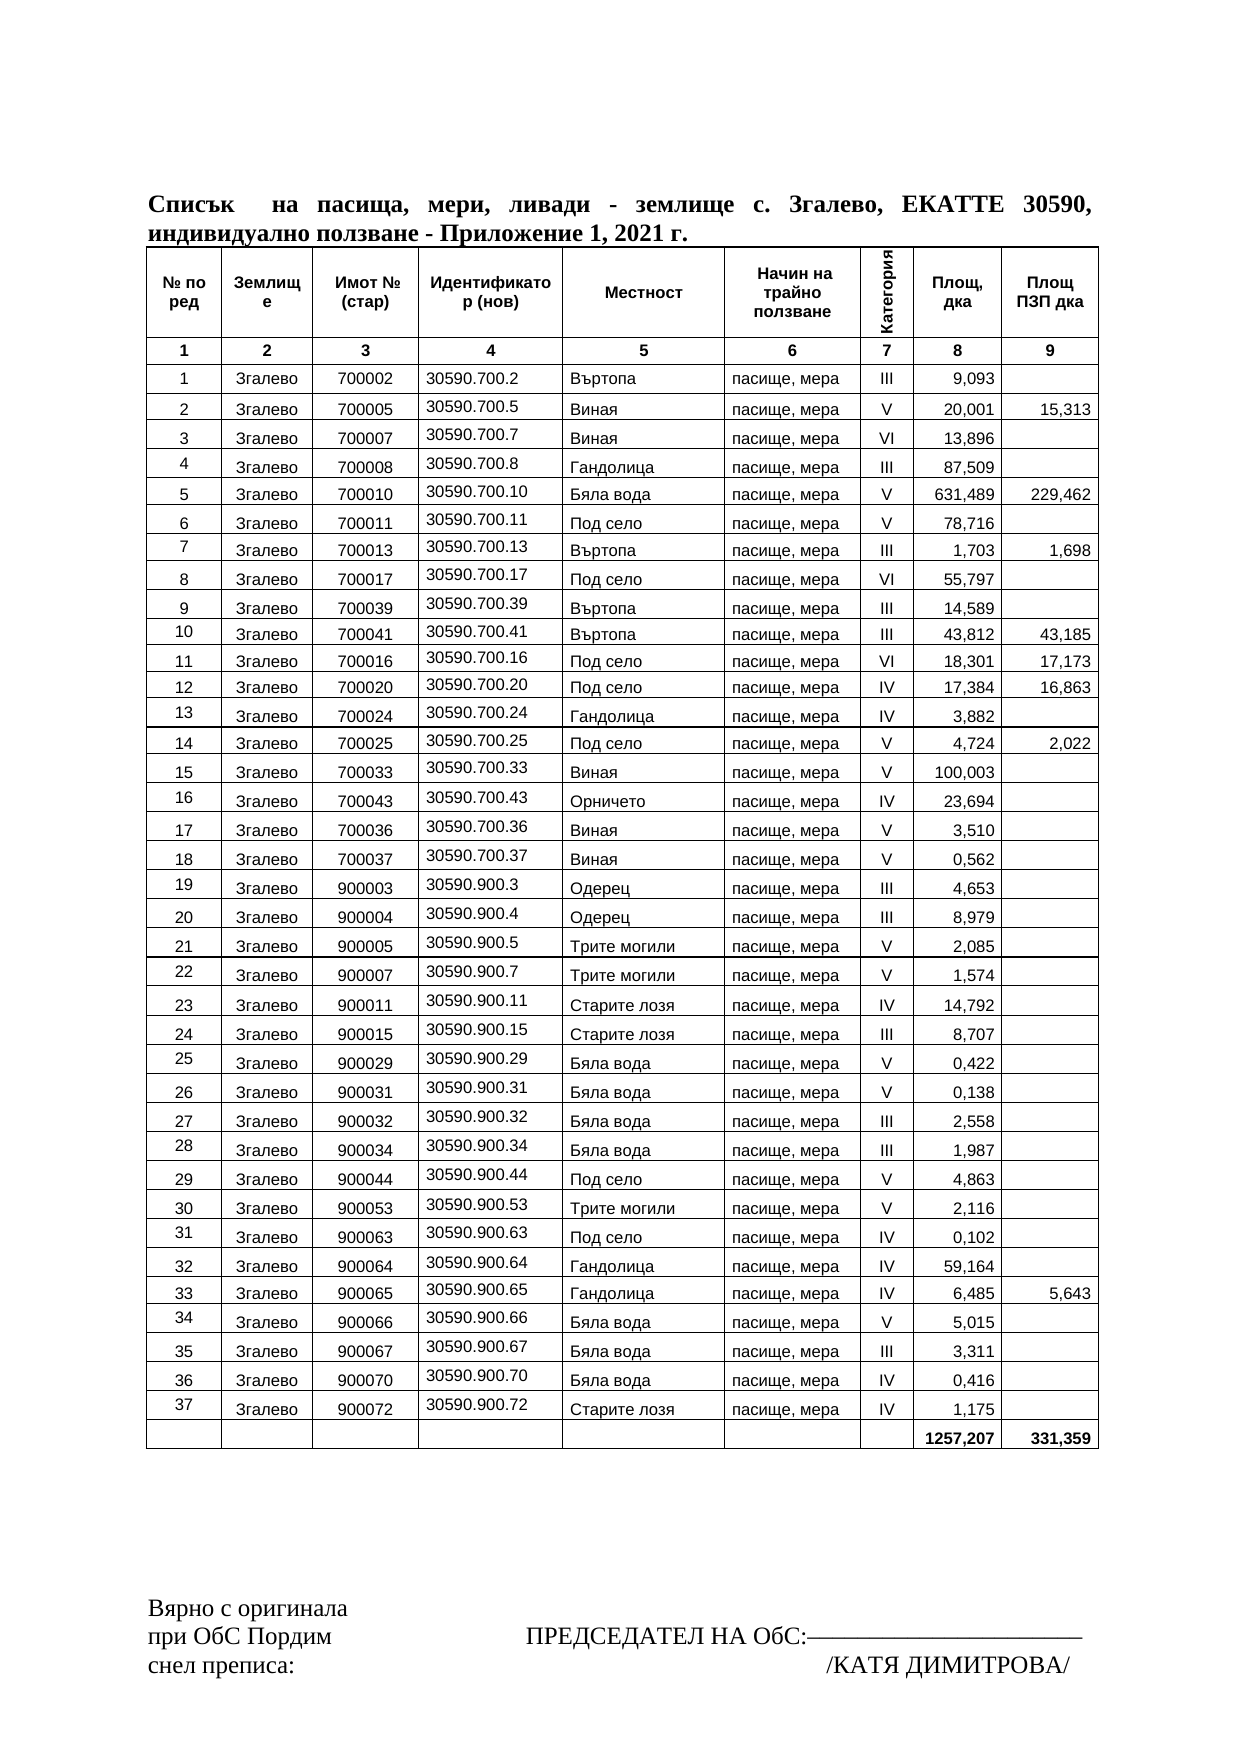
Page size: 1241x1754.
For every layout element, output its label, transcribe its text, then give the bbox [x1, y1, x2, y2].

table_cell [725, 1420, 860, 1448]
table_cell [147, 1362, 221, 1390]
table_cell Виная [563, 420, 724, 448]
table_header Имот № (стар) [313, 248, 418, 337]
table_cell [1002, 928, 1098, 956]
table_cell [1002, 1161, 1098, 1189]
table_cell Згалево [222, 1132, 312, 1160]
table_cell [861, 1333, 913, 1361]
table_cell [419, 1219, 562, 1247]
table_cell 14 [147, 728, 221, 753]
table_cell 900034 [313, 1132, 418, 1160]
table_cell Въртопа [563, 534, 724, 559]
table_header Начин на трайно ползване [725, 248, 860, 337]
table_cell 1,574 [914, 958, 1001, 985]
table_cell Згалево [222, 505, 312, 533]
table_cell Трите могили [563, 928, 724, 956]
text снел преписа: /КАТЯ ДИМИТРОВА/ [148, 1650, 1093, 1679]
table_cell 20,001 [914, 394, 1001, 419]
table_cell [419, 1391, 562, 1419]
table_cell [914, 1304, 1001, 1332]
table_cell [1002, 1016, 1098, 1043]
table_cell 30590.700.8 [419, 449, 562, 477]
table_cell [1002, 561, 1098, 588]
table_cell 4,724 [914, 728, 1001, 753]
table_cell пасище, мера [725, 645, 860, 671]
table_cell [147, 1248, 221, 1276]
table_cell 30590.900.29 [419, 1045, 562, 1073]
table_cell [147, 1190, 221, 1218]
table_cell 30590.900.15 [419, 1016, 562, 1043]
table_cell пасище, мера [725, 841, 860, 869]
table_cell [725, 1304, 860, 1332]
table_cell Виная [563, 394, 724, 419]
table_cell Виная [563, 812, 724, 840]
table_cell 11 [147, 645, 221, 671]
table_cell 700013 [313, 534, 418, 559]
table_cell 1,987 [914, 1132, 1001, 1160]
table_cell пасище, мера [725, 1103, 860, 1131]
table_cell 2,558 [914, 1103, 1001, 1131]
table_cell Под село [563, 645, 724, 671]
table_cell 30590.700.7 [419, 420, 562, 448]
table_cell Бяла вода [563, 1045, 724, 1073]
table_cell пасище, мера [725, 394, 860, 419]
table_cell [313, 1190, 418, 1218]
table_cell 30590.700.11 [419, 505, 562, 533]
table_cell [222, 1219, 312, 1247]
table_cell 8,979 [914, 899, 1001, 927]
table_header Площ ПЗП дка [1002, 248, 1098, 337]
table_cell 24 [147, 1016, 221, 1043]
table_cell 700024 [313, 698, 418, 726]
table_cell Въртопа [563, 619, 724, 644]
table_cell 29 [147, 1161, 221, 1189]
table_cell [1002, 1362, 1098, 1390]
table_cell 30590.900.32 [419, 1103, 562, 1131]
table_cell Згалево [222, 1161, 312, 1189]
table_cell 30590.900.31 [419, 1074, 562, 1102]
table_cell Виная [563, 754, 724, 782]
table_cell [1002, 1103, 1098, 1131]
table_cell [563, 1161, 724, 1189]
table_cell 2,022 [1002, 728, 1098, 753]
table_cell Под село [563, 561, 724, 588]
table_cell Згалево [222, 672, 312, 697]
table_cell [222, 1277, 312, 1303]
table_cell 25 [147, 1045, 221, 1073]
table_cell [1002, 590, 1098, 618]
table_cell 900007 [313, 958, 418, 985]
table_cell [1002, 958, 1098, 985]
table_cell 8,707 [914, 1016, 1001, 1043]
table_cell 26 [147, 1074, 221, 1102]
table_cell 30590.900.7 [419, 958, 562, 985]
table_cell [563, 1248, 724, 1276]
table_cell [1002, 1045, 1098, 1073]
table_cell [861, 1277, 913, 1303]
table_cell Згалево [222, 870, 312, 898]
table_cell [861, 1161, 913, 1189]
table_cell 0,422 [914, 1045, 1001, 1073]
table_cell 30590.700.33 [419, 754, 562, 782]
table_cell 30590.700.41 [419, 619, 562, 644]
table_cell 55,797 [914, 561, 1001, 588]
table_cell 30590.700.20 [419, 672, 562, 697]
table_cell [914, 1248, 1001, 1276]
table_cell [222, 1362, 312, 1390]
table_cell [1002, 449, 1098, 477]
table_cell пасище, мера [725, 672, 860, 697]
text Списък на пасища, мери, ливади - землище с. Згалево, ЕКАТТЕ 30590, индивидуално ползване - Приложение 1, 2021 г. [148, 189, 1093, 246]
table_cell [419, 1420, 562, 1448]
text при ОбС Пордим ПРЕДСЕДАТЕЛ НА ОбС:–––––––––––––––––––––– [148, 1621, 1093, 1650]
table_cell 700002 [313, 365, 418, 393]
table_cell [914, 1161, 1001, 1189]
table_cell 78,716 [914, 505, 1001, 533]
table_cell 16,863 [1002, 672, 1098, 697]
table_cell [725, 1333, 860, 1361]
table_cell пасище, мера [725, 1074, 860, 1102]
table_cell 30590.900.34 [419, 1132, 562, 1160]
table_cell 8 [147, 561, 221, 588]
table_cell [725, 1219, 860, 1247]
table_cell ІІІ [861, 365, 913, 393]
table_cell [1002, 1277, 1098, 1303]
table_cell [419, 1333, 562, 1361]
table_cell 23,694 [914, 783, 1001, 811]
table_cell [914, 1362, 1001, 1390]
table_cell Гандолица [563, 449, 724, 477]
table_cell 3,510 [914, 812, 1001, 840]
table_cell 1 [147, 365, 221, 393]
table_cell [1002, 1074, 1098, 1102]
table_cell пасище, мера [725, 534, 860, 559]
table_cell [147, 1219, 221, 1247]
table_cell 14,589 [914, 590, 1001, 618]
table_cell 30590.700.25 [419, 728, 562, 753]
table_cell ІІІ [861, 899, 913, 927]
table_cell [1002, 870, 1098, 898]
table_cell 14,792 [914, 986, 1001, 1014]
table_cell V [861, 928, 913, 956]
table_cell 28 [147, 1132, 221, 1160]
table_cell V [861, 1074, 913, 1102]
table_cell 0,138 [914, 1074, 1001, 1102]
table_cell 23 [147, 986, 221, 1014]
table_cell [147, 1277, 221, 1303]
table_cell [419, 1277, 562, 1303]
table_cell V [861, 505, 913, 533]
table_cell Орничето [563, 783, 724, 811]
table_cell 229,462 [1002, 478, 1098, 504]
table_cell пасище, мера [725, 958, 860, 985]
table_cell 700041 [313, 619, 418, 644]
table_cell Згалево [222, 478, 312, 504]
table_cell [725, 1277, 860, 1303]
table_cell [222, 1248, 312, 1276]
table_cell 30590.700.39 [419, 590, 562, 618]
table_cell Згалево [222, 619, 312, 644]
table_cell 900004 [313, 899, 418, 927]
table_cell 700016 [313, 645, 418, 671]
table_cell ІІІ [861, 1103, 913, 1131]
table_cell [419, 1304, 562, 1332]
table_cell 700017 [313, 561, 418, 588]
table_header Землище [222, 248, 312, 337]
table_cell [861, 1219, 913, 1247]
table_cell VІ [861, 645, 913, 671]
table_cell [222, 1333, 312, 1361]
table_cell ІV [861, 986, 913, 1014]
table_cell [1002, 698, 1098, 726]
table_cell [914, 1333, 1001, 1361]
table_cell ІІІ [861, 619, 913, 644]
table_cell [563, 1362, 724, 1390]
table_cell 30590.700.13 [419, 534, 562, 559]
table_cell 16 [147, 783, 221, 811]
table_cell 2 [147, 394, 221, 419]
table_cell [1002, 841, 1098, 869]
table_cell пасище, мера [725, 783, 860, 811]
table_cell 6 [147, 505, 221, 533]
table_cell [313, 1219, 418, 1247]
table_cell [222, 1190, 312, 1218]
table_cell 6 [725, 338, 860, 363]
table_cell 30590.700.5 [419, 394, 562, 419]
table_cell 4 [147, 449, 221, 477]
table_header Идентификатор (нов) [419, 248, 562, 337]
table_cell 700025 [313, 728, 418, 753]
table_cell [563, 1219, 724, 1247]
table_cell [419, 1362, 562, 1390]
table_cell Згалево [222, 812, 312, 840]
table_cell 700033 [313, 754, 418, 782]
table_cell 700008 [313, 449, 418, 477]
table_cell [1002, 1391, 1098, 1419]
table_cell [1002, 365, 1098, 393]
table_cell Згалево [222, 728, 312, 753]
table_cell Одерец [563, 870, 724, 898]
table_cell пасище, мера [725, 986, 860, 1014]
table_cell ІІІ [861, 590, 913, 618]
table_cell 9 [147, 590, 221, 618]
table_cell пасище, мера [725, 812, 860, 840]
table_cell 4,653 [914, 870, 1001, 898]
table_cell 15 [147, 754, 221, 782]
table_cell Бяла вода [563, 1103, 724, 1131]
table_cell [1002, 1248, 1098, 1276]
table_cell 20 [147, 899, 221, 927]
table_cell 21 [147, 928, 221, 956]
table_cell 900011 [313, 986, 418, 1014]
table_cell пасище, мера [725, 449, 860, 477]
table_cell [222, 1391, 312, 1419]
table_cell 30590.700.24 [419, 698, 562, 726]
table_header Категория [861, 248, 913, 337]
table_cell Одерец [563, 899, 724, 927]
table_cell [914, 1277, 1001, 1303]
table_cell Бяла вода [563, 1132, 724, 1160]
table_cell [1002, 505, 1098, 533]
table_cell ІІІ [861, 534, 913, 559]
table_cell Згалево [222, 590, 312, 618]
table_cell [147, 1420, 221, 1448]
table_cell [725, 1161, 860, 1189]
table_cell 1,703 [914, 534, 1001, 559]
table_cell 900044 [313, 1161, 418, 1189]
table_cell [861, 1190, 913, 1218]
table_cell V [861, 478, 913, 504]
table_cell 631,489 [914, 478, 1001, 504]
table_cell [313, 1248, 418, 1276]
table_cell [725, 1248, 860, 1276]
table_cell [1002, 420, 1098, 448]
table_cell 8 [914, 338, 1001, 363]
table_cell 900031 [313, 1074, 418, 1102]
table_cell 900015 [313, 1016, 418, 1043]
table_cell 2,085 [914, 928, 1001, 956]
table_cell Згалево [222, 1045, 312, 1073]
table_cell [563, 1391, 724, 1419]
table_cell пасище, мера [725, 1132, 860, 1160]
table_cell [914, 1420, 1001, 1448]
table_cell 3,882 [914, 698, 1001, 726]
table_cell ІV [861, 783, 913, 811]
table_cell 900003 [313, 870, 418, 898]
table_cell 30590.700.37 [419, 841, 562, 869]
table_header Местност [563, 248, 724, 337]
table_cell 30590.700.10 [419, 478, 562, 504]
table_cell [1002, 812, 1098, 840]
table_cell 22 [147, 958, 221, 985]
table_cell VІ [861, 420, 913, 448]
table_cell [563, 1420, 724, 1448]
table_cell V [861, 958, 913, 985]
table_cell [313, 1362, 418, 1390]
table_cell ІІІ [861, 1132, 913, 1160]
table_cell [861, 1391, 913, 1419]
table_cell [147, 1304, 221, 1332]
table_cell 0,562 [914, 841, 1001, 869]
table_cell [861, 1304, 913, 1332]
table_cell Згалево [222, 394, 312, 419]
table_cell 900029 [313, 1045, 418, 1073]
table_cell 17,173 [1002, 645, 1098, 671]
table_cell 700005 [313, 394, 418, 419]
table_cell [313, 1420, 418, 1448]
table_cell пасище, мера [725, 505, 860, 533]
table_cell пасище, мера [725, 1045, 860, 1073]
table_cell Згалево [222, 899, 312, 927]
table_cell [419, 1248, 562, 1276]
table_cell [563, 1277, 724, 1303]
table_cell 19 [147, 870, 221, 898]
table_cell 100,003 [914, 754, 1001, 782]
table_cell V [861, 394, 913, 419]
table_cell Бяла вода [563, 478, 724, 504]
table_cell Згалево [222, 754, 312, 782]
table_cell 3 [313, 338, 418, 363]
table_cell Трите могили [563, 958, 724, 985]
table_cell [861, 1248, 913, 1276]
table_cell 13,896 [914, 420, 1001, 448]
table_cell 5 [147, 478, 221, 504]
table_cell Згалево [222, 561, 312, 588]
table_cell 700039 [313, 590, 418, 618]
table_cell 30590.900.4 [419, 899, 562, 927]
table_cell 27 [147, 1103, 221, 1131]
table_cell V [861, 812, 913, 840]
table_cell пасище, мера [725, 698, 860, 726]
table_cell 2 [222, 338, 312, 363]
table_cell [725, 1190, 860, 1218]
table_cell Згалево [222, 449, 312, 477]
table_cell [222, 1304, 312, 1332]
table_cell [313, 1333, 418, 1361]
table_cell ІV [861, 672, 913, 697]
table_cell 87,509 [914, 449, 1001, 477]
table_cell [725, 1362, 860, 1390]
table_cell [1002, 754, 1098, 782]
table_cell Згалево [222, 841, 312, 869]
table_cell Згалево [222, 1016, 312, 1043]
table_cell Згалево [222, 365, 312, 393]
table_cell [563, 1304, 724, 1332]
table_cell ІІІ [861, 449, 913, 477]
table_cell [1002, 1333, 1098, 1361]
table_cell пасище, мера [725, 870, 860, 898]
table_cell 12 [147, 672, 221, 697]
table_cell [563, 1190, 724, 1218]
table_cell 900005 [313, 928, 418, 956]
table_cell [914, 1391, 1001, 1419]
table_cell Под село [563, 672, 724, 697]
table_cell 13 [147, 698, 221, 726]
table_cell 7 [861, 338, 913, 363]
table_cell 700037 [313, 841, 418, 869]
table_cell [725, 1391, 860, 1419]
table_cell [1002, 783, 1098, 811]
table_cell V [861, 1045, 913, 1073]
table_cell ІV [861, 698, 913, 726]
table_cell 3 [147, 420, 221, 448]
table_cell Згалево [222, 534, 312, 559]
table_cell 30590.900.3 [419, 870, 562, 898]
table_cell Згалево [222, 698, 312, 726]
table_cell Старите лозя [563, 1016, 724, 1043]
table_cell Згалево [222, 986, 312, 1014]
table_cell пасище, мера [725, 728, 860, 753]
table_cell 18,301 [914, 645, 1001, 671]
table_cell V [861, 728, 913, 753]
table_cell 9 [1002, 338, 1098, 363]
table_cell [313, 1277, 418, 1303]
table_cell 700011 [313, 505, 418, 533]
table_cell 9,093 [914, 365, 1001, 393]
table_cell Въртопа [563, 365, 724, 393]
table_cell 700043 [313, 783, 418, 811]
table_cell пасище, мера [725, 478, 860, 504]
table_cell Згалево [222, 958, 312, 985]
text Вярно с оригинала [148, 1593, 1093, 1621]
table_cell пасище, мера [725, 754, 860, 782]
table_cell 1,698 [1002, 534, 1098, 559]
table_cell Згалево [222, 1103, 312, 1131]
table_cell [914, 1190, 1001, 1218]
table_cell пасище, мера [725, 420, 860, 448]
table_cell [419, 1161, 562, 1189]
table_cell ІІІ [861, 1016, 913, 1043]
table_header № по ред [147, 248, 221, 337]
table_cell 700036 [313, 812, 418, 840]
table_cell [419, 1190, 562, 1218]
table_cell 700010 [313, 478, 418, 504]
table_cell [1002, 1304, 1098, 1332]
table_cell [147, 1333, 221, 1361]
table_cell Згалево [222, 645, 312, 671]
table_cell Въртопа [563, 590, 724, 618]
table_cell пасище, мера [725, 590, 860, 618]
table_cell Старите лозя [563, 986, 724, 1014]
table_cell 1 [147, 338, 221, 363]
table_cell пасище, мера [725, 561, 860, 588]
table_cell 30590.700.17 [419, 561, 562, 588]
table_cell 43,812 [914, 619, 1001, 644]
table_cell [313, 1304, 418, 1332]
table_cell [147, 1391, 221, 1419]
table_cell Згалево [222, 928, 312, 956]
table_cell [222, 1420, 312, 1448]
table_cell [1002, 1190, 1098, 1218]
table_cell V [861, 754, 913, 782]
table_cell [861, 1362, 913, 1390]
table_cell Под село [563, 505, 724, 533]
table_cell Гандолица [563, 698, 724, 726]
table_cell 700020 [313, 672, 418, 697]
table_header Площ, дка [914, 248, 1001, 337]
table_cell 700007 [313, 420, 418, 448]
table_cell 900032 [313, 1103, 418, 1131]
table_cell [1002, 1132, 1098, 1160]
table_cell 30590.900.11 [419, 986, 562, 1014]
table_cell пасище, мера [725, 365, 860, 393]
table_cell Под село [563, 728, 724, 753]
table_cell 30590.700.16 [419, 645, 562, 671]
table_cell Бяла вода [563, 1074, 724, 1102]
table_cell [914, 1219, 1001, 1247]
table_cell пасище, мера [725, 1016, 860, 1043]
table_cell пасище, мера [725, 619, 860, 644]
table_cell 5 [563, 338, 724, 363]
table_cell 43,185 [1002, 619, 1098, 644]
table_cell ІІІ [861, 870, 913, 898]
table_cell 10 [147, 619, 221, 644]
table_cell VІ [861, 561, 913, 588]
table_cell Згалево [222, 420, 312, 448]
table_cell 7 [147, 534, 221, 559]
table_cell 30590.900.5 [419, 928, 562, 956]
table_cell 17 [147, 812, 221, 840]
table_cell Згалево [222, 783, 312, 811]
table_cell 18 [147, 841, 221, 869]
table_cell 15,313 [1002, 394, 1098, 419]
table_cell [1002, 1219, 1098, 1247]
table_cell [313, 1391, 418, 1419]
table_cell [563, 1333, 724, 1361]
table_cell [1002, 899, 1098, 927]
table_cell пасище, мера [725, 928, 860, 956]
table_cell пасище, мера [725, 899, 860, 927]
table_cell Виная [563, 841, 724, 869]
table_cell V [861, 841, 913, 869]
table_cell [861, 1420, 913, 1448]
table_cell 30590.700.43 [419, 783, 562, 811]
table_cell 4 [419, 338, 562, 363]
table_cell Згалево [222, 1074, 312, 1102]
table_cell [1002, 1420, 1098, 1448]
table_cell 30590.700.36 [419, 812, 562, 840]
table_cell 17,384 [914, 672, 1001, 697]
table_cell [1002, 986, 1098, 1014]
table_cell 30590.700.2 [419, 365, 562, 393]
